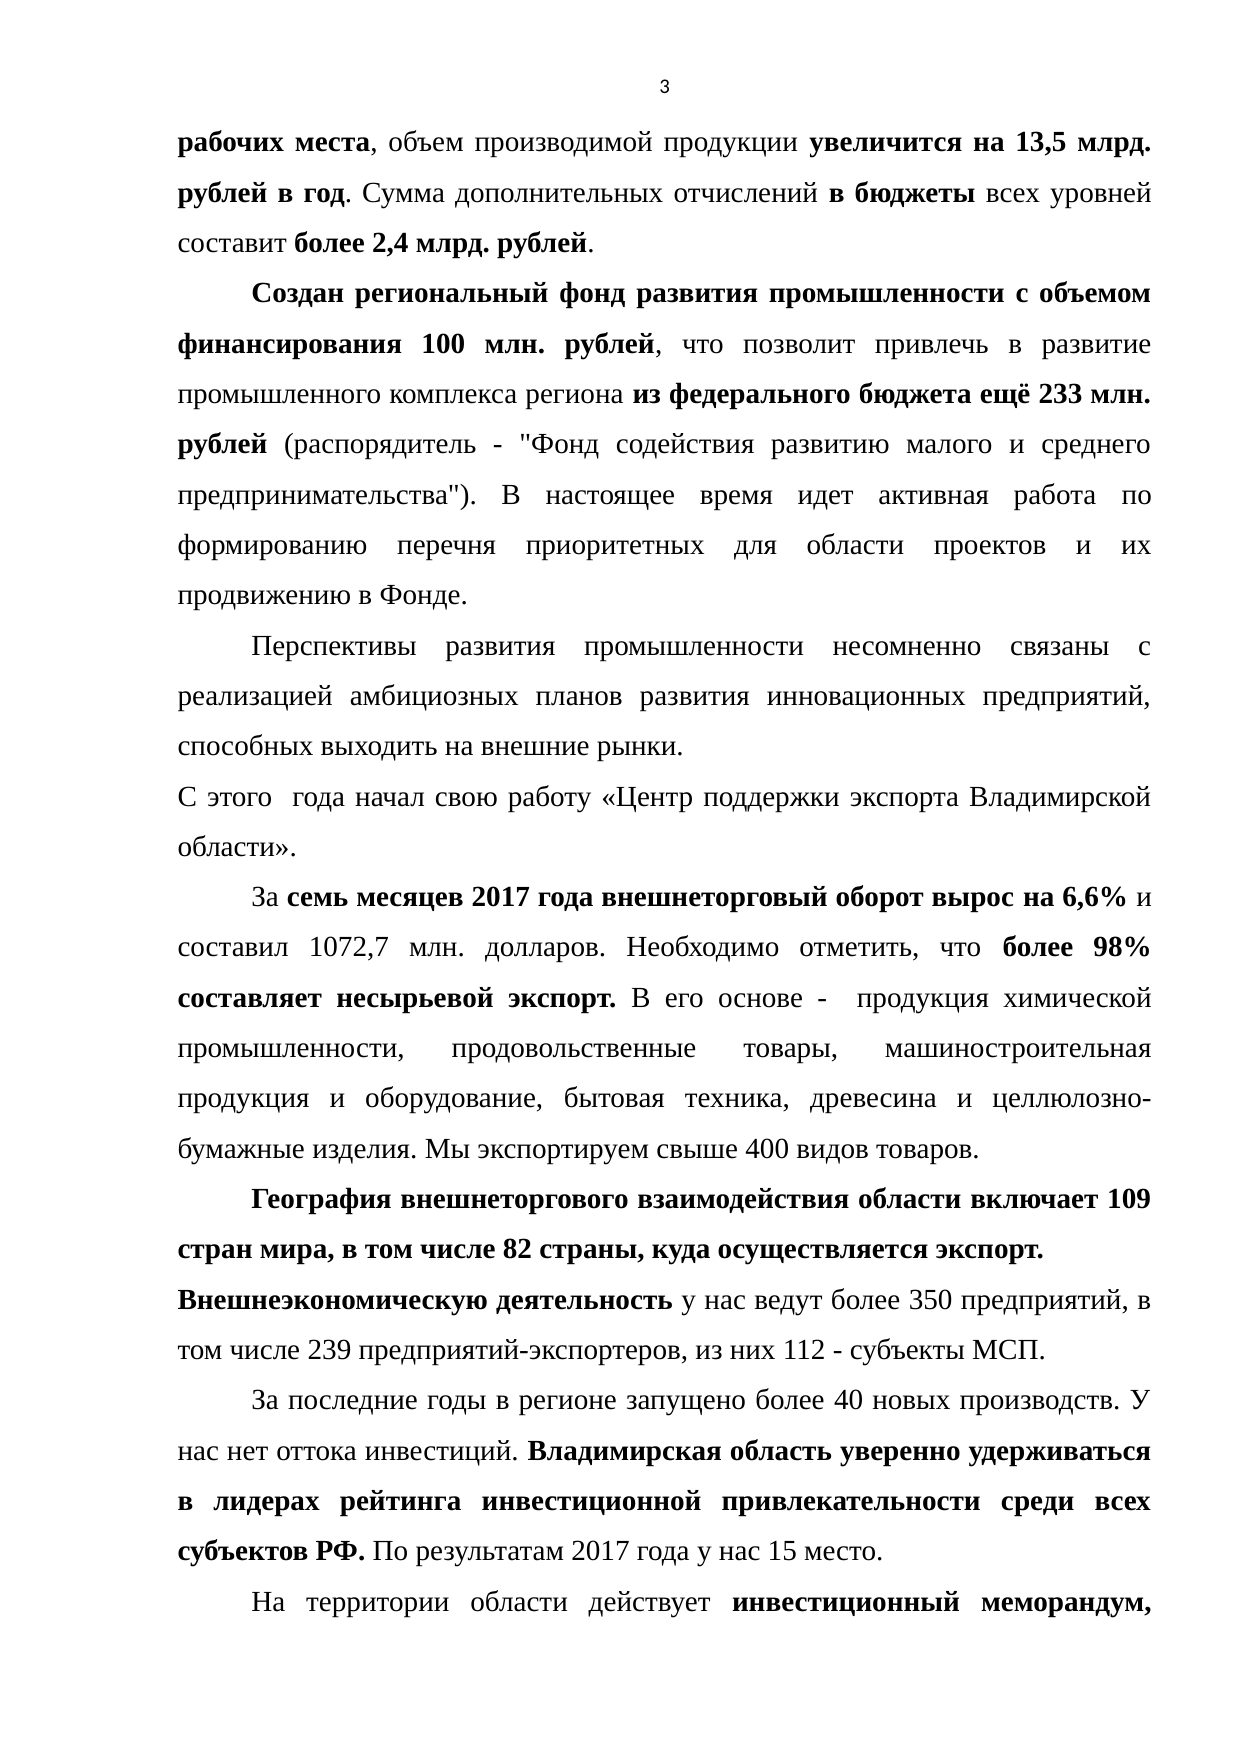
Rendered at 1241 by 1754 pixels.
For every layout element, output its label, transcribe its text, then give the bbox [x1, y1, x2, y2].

text С этого года начал свою работу «Центр поддержки экспорта Владимирской области». [177, 779, 1152, 862]
text Внешнеэкономическую деятельность у нас ведут более 350 предприятий, в том числе 239 предприятий-экспортеров, из них 112 - субъекты МСП. [177, 1282, 1152, 1366]
text За семь месяцев 2017 года внешнеторговый оборот вырос на 6,6% и составил 1072,7 млн. долларов. Необходимо отметить, что более 98% составляет несырьевой экспорт. В его основе - продукция химической промышленности, продовольственные товары, машиностроительная продукция и оборудование, бытовая техника, древесина и целлюлозно-бумажные изделия. Мы экспортируем свыше 400 видов товаров. [177, 879, 1152, 1164]
text Перспективы развития промышленности несомненно связаны с реализацией амбициозных планов развития инновационных предприятий, способных выходить на внешние рынки. [177, 628, 1152, 762]
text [177, 1584, 1152, 1617]
text Создан региональный фонд развития промышленности с объемом финансирования 100 млн. рублей, что позволит привлечь в развитие промышленного комплекса региона из федерального бюджета ещё 233 млн. рублей (распорядитель - "Фонд содействия развитию малого и среднего предпринимательства"). В настоящее время идет активная работа по формированию перечня приоритетных для области проектов и их продвижению в Фонде. [177, 276, 1152, 611]
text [177, 124, 1152, 259]
text За последние годы в регионе запущено более 40 новых производств. У нас нет оттока инвестиций. Владимирская область уверенно удерживаться в лидерах рейтинга инвестиционной привлекательности среди всех субъектов РФ. По результатам 2017 года у нас 15 место. [177, 1382, 1152, 1567]
text География внешнеторгового взаимодействия области включает 109 стран мира, в том числе 82 страны, куда осуществляется экспорт. [177, 1181, 1152, 1265]
